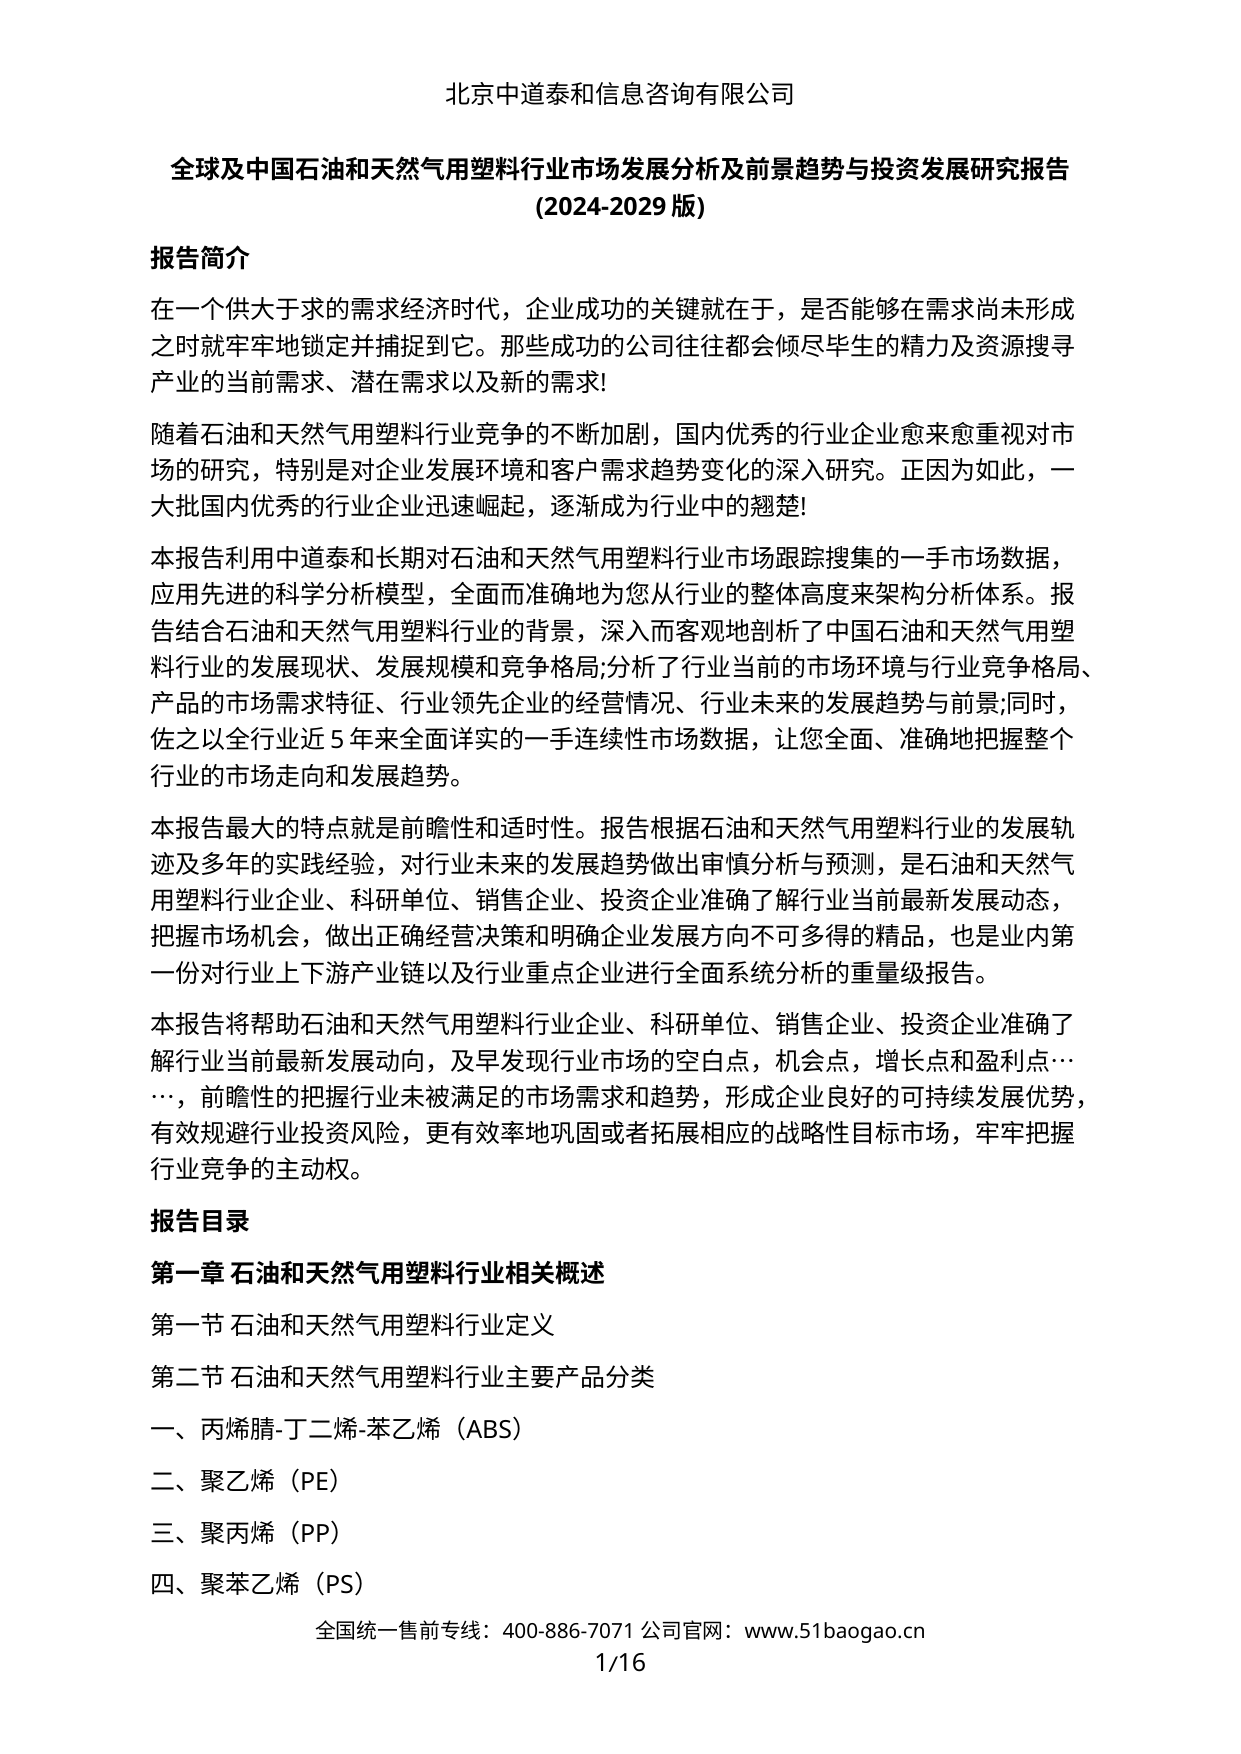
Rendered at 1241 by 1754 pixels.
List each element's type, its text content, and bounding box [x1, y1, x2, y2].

text 报告简介 [150, 238, 1090, 274]
text 三、聚丙烯（PP） [150, 1513, 1090, 1549]
text 第一章 石油和天然气用塑料行业相关概述 [150, 1254, 1090, 1290]
text 在一个供大于求的需求经济时代，企业成功的关键就在于，是否能够在需求尚未形成之时就牢牢地锁定并捕捉到它。那些成功的公司往往都会倾尽毕生的精力及资源搜寻产业的当前需求、潜在需求以及新的需求! [150, 290, 1090, 399]
text 二、聚乙烯（PE） [150, 1461, 1090, 1497]
text 随着石油和天然气用塑料行业竞争的不断加剧，国内优秀的行业企业愈来愈重视对市场的研究，特别是对企业发展环境和客户需求趋势变化的深入研究。正因为如此，一大批国内优秀的行业企业迅速崛起，逐渐成为行业中的翘楚! [150, 414, 1090, 523]
text 本报告利用中道泰和长期对石油和天然气用塑料行业市场跟踪搜集的一手市场数据，应用先进的科学分析模型，全面而准确地为您从行业的整体高度来架构分析体系。报告结合石油和天然气用塑料行业的背景，深入而客观地剖析了中国石油和天然气用塑料行业的发展现状、发展规模和竞争格局;分析了行业当前的市场环境与行业竞争格局、产品的市场需求特征、行业领先企业的经营情况、行业未来的发展趋势与前景;同时，佐之以全行业近5年来全面详实的一手连续性市场数据，让您全面、准确地把握整个行业的市场走向和发展趋势。 [150, 539, 1090, 792]
text 四、聚苯乙烯（PS） [150, 1565, 1090, 1601]
text 本报告将帮助石油和天然气用塑料行业企业、科研单位、销售企业、投资企业准确了解行业当前最新发展动向，及早发现行业市场的空白点，机会点，增长点和盈利点……，前瞻性的把握行业未被满足的市场需求和趋势，形成企业良好的可持续发展优势，有效规避行业投资风险，更有效率地巩固或者拓展相应的战略性目标市场，牢牢把握行业竞争的主动权。 [150, 1005, 1090, 1186]
text 第二节 石油和天然气用塑料行业主要产品分类 [150, 1357, 1090, 1394]
text 第一节 石油和天然气用塑料行业定义 [150, 1306, 1090, 1342]
text 一、丙烯腈-丁二烯-苯乙烯（ABS） [150, 1409, 1090, 1446]
text 报告目录 [150, 1202, 1090, 1238]
text 全球及中国石油和天然气用塑料行业市场发展分析及前景趋势与投资发展研究报告(2024-2029版) [150, 150, 1090, 222]
text 本报告最大的特点就是前瞻性和适时性。报告根据石油和天然气用塑料行业的发展轨迹及多年的实践经验，对行业未来的发展趋势做出审慎分析与预测，是石油和天然气用塑料行业企业、科研单位、销售企业、投资企业准确了解行业当前最新发展动态，把握市场机会，做出正确经营决策和明确企业发展方向不可多得的精品，也是业内第一份对行业上下游产业链以及行业重点企业进行全面系统分析的重量级报告。 [150, 808, 1090, 989]
